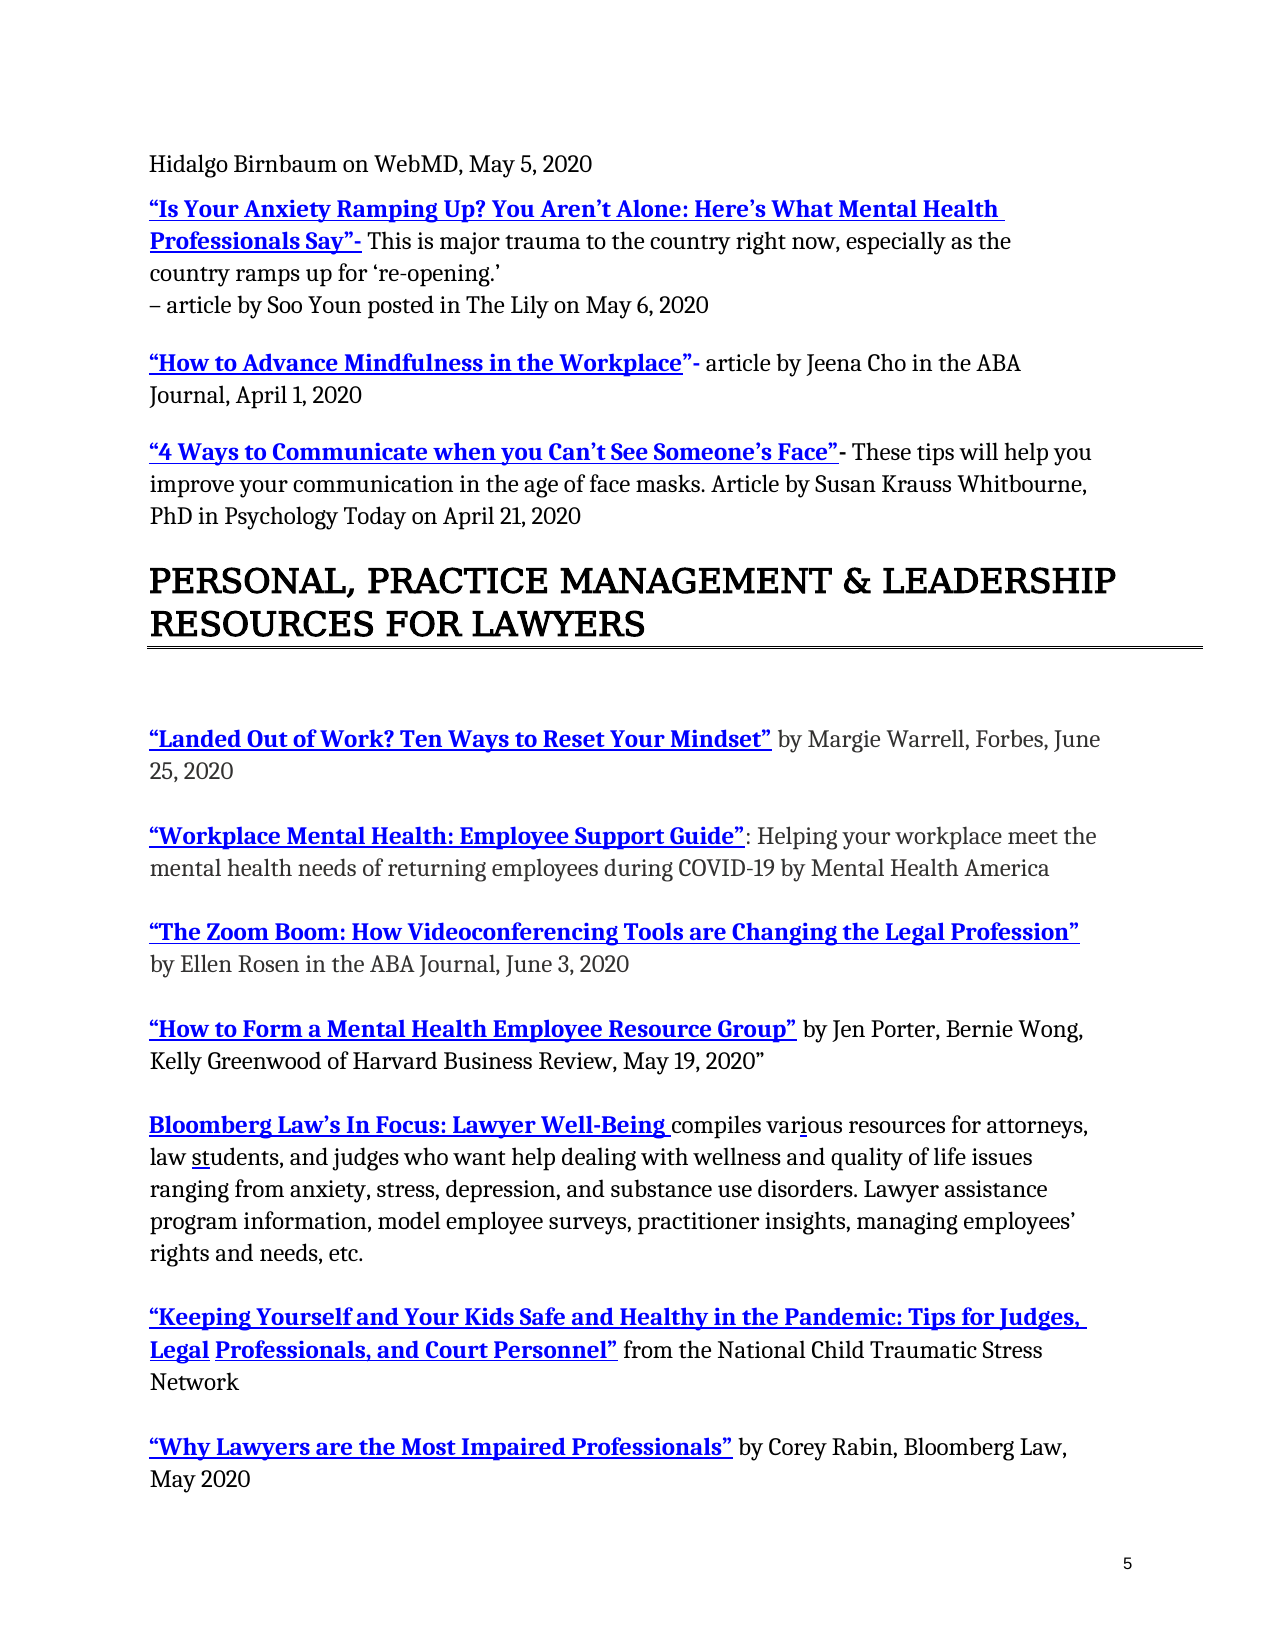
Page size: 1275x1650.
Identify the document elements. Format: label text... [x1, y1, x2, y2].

text Bloomberg Law’s In Focus: Lawyer Well-Being compiles various resources for attorneys, law students, and judges who want help dealing with wellness and quality of life issues ranging from anxiety, stress, depression, and substance use disorders. Lawyer assistance program information, model employee surveys, practitioner insights, managing employees’ rights and needs, etc. [148, 1111, 1095, 1267]
text “How to Form a Mental Health Employee Resource Group” by Jen Porter, Bernie Wong, Kelly Greenwood of Harvard Business Review, May 19, 2020” [148, 1015, 1095, 1076]
text “How to Advance Mindfulness in the Workplace”- article by Jeena Cho in the ABA Journal, April 1, 2020 [148, 349, 1095, 409]
text “4 Ways to Communicate when you Can’t See Someone’s Face”- These tips will help you improve your communication in the age of face masks. Article by Susan Krauss Whitbourne, PhD in Psychology Today on April 21, 2020 [148, 438, 1095, 531]
text “Landed Out of Work? Ten Ways to Reset Your Mindset” by Margie Warrell, Forbes, June 25, 2020 [148, 725, 1109, 786]
subtitle PERSONAL, PRACTICE MANAGEMENT & LEADERSHIP RESOURCES FOR LAWYERS [148, 559, 1162, 643]
text “Is Your Anxiety Ramping Up? You Aren’t Alone: Here’s What Mental Health Professionals Say”- This is major trauma to the country right now, especially as the country ramps up for ‘re-opening.’ [148, 195, 1095, 288]
text “The Zoom Boom: How Videoconferencing Tools are Changing the Legal Profession” by Ellen Rosen in the ABA Journal, June 3, 2020 [148, 918, 1109, 979]
text Hidalgo Birnbaum on WebMD, May 5, 2020 [148, 150, 1095, 179]
text “Keeping Yourself and Your Kids Safe and Healthy in the Pandemic: Tips for Judges, Legal Professionals, and Court Personnel” from the National Child Traumatic Stress Network [148, 1303, 1098, 1397]
text “Workplace Mental Health: Employee Support Guide”: Helping your workplace meet the mental health needs of returning employees during COVID-19 by Mental Health America [148, 822, 1102, 883]
text “Why Lawyers are the Most Impaired Professionals” by Corey Rabin, Bloomberg Law, May 2020 [148, 1433, 1098, 1494]
text – article by Soo Youn posted in The Lily on May 6, 2020 [148, 291, 1095, 320]
